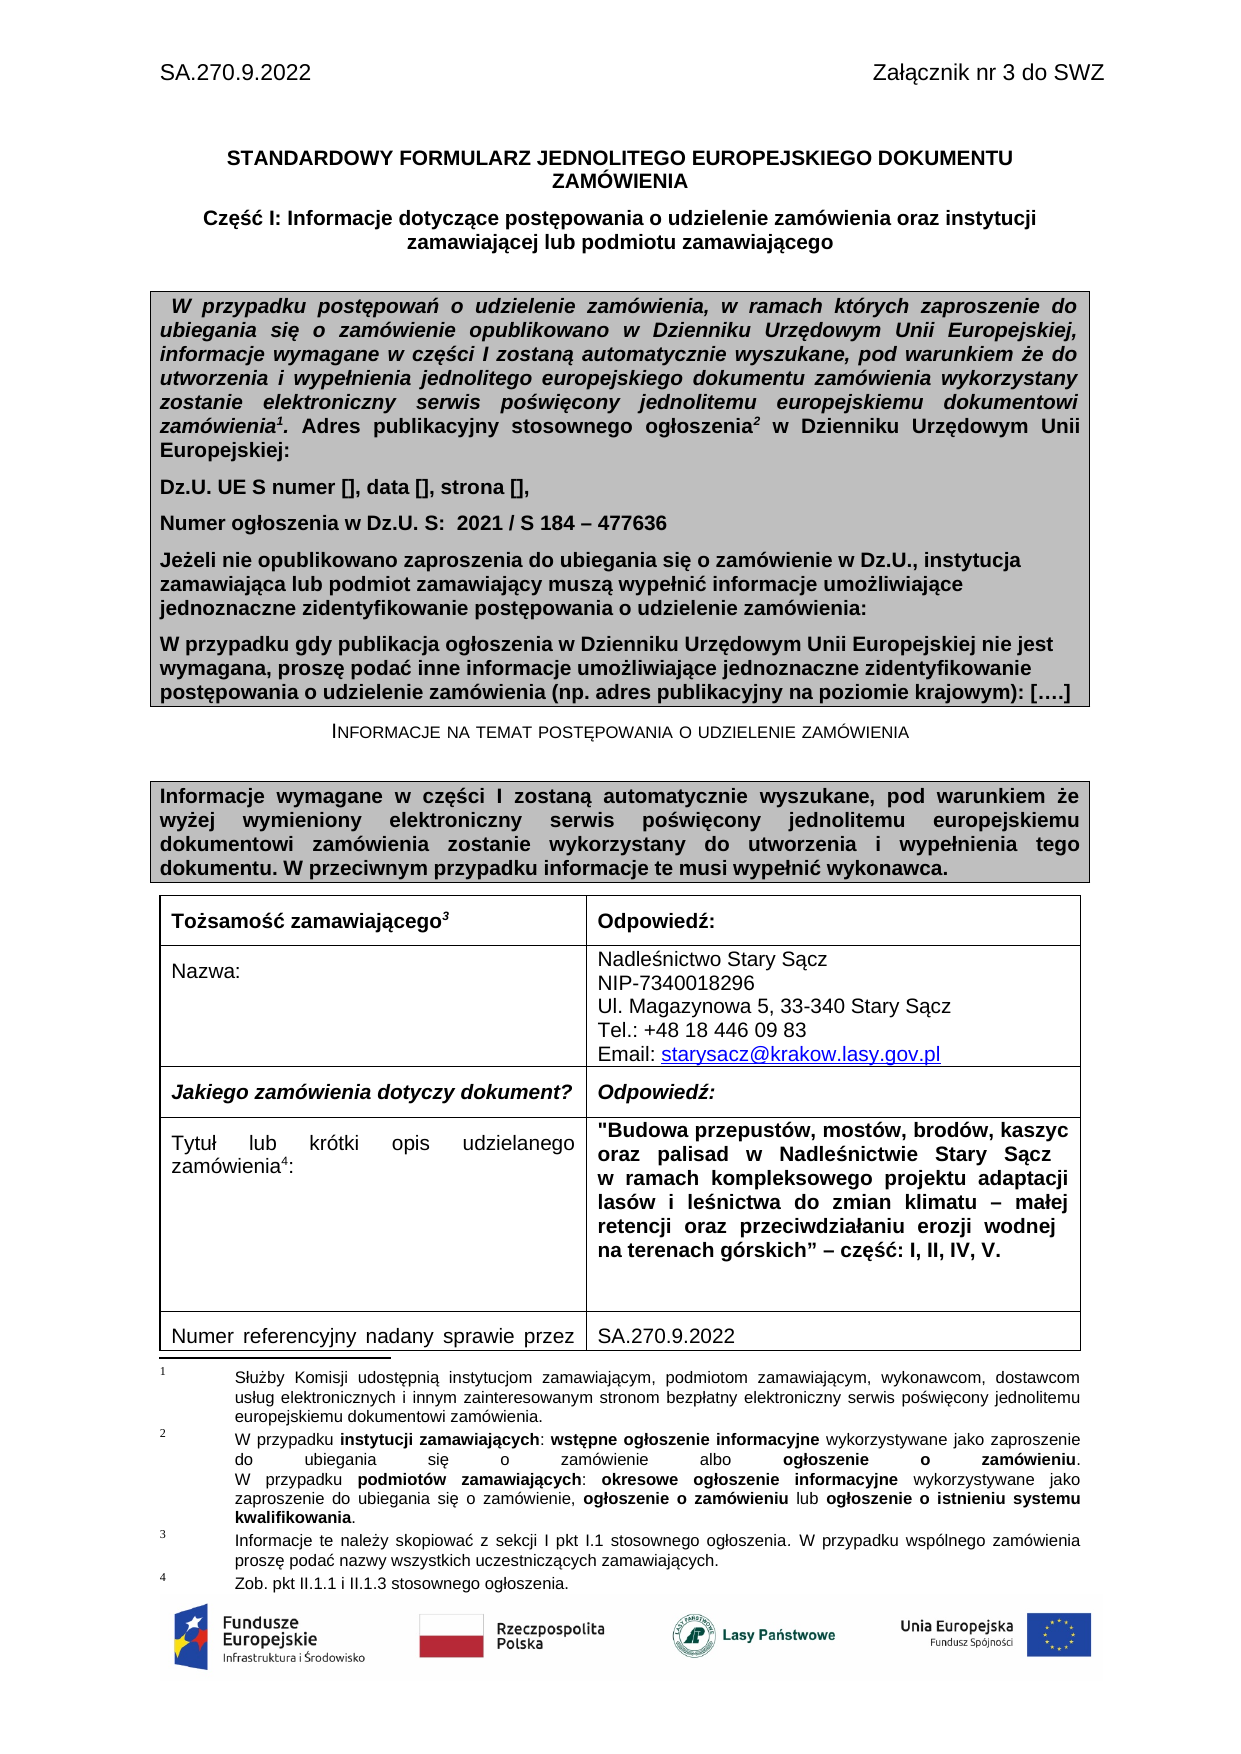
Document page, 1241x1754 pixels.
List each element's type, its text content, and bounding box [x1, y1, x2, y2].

table_cell Nadleśnictwo Stary Sącz NIP-7340018296 Ul. Magazynowa 5, 33-340 Stary Sącz Tel.: +48 18 446 09 83 Email: starysacz@krakow.lasy.gov.pl [587, 946, 1080, 1066]
table_cell Tytuł lub krótki opis udzielanego zamówienia: [161, 1118, 586, 1311]
table_cell Nazwa: [161, 946, 586, 1066]
text Numer ogłoszenia w Dz.U. S: 2021 / S 184 – 477636 [151, 508, 1089, 535]
table_header Tożsamość zamawiającego [161, 896, 586, 945]
text W przypadku postępowań o udzielenie zamówienia, w ramach których zaproszenie do ubiegania się o zamówienie opublikowano w Dzienniku Urzędowym Unii Europejskiej, informacje wymagane w części I zostaną automatycznie wyszukane, pod warunkiem że do utworzenia i wypełnienia jednolitego europejskiego dokumentu zamówienia wykorzystany zostanie elektroniczny serwis poświęcony jednolitemu europejskiemu dokumentowi zamówienia. Adres publikacyjny stosownego ogłoszenia w Dzienniku Urzędowym Unii Europejskiej: [151, 292, 1089, 462]
table_header Odpowiedź: [587, 896, 1080, 945]
table_cell Numer referencyjny nadany sprawie przez instytucję zamawiającą: [161, 1312, 586, 1350]
text Informacje na temat postępowania o udzielenie zamówienia [159, 719, 1081, 743]
table_cell Jakiego zamówienia dotyczy dokument? [161, 1067, 586, 1117]
table_cell SA.270.9.2022 [587, 1312, 1080, 1350]
table_cell Odpowiedź: [587, 1067, 1080, 1117]
picture [159, 1594, 1104, 1681]
text W przypadku gdy publikacja ogłoszenia w Dzienniku Urzędowym Unii Europejskiej nie jest wymagana, proszę podać inne informacje umożliwiające jednoznaczne zidentyfikowanie postępowania o udzielenie zamówienia (np. adres publikacyjny na poziomie krajowym): [….] [151, 629, 1089, 706]
text Dz.U. UE S numer [], data [], strona [], [151, 471, 1089, 498]
text Część I: Informacje dotyczące postępowania o udzielenie zamówienia oraz instytucji zamawiającej lub podmiotu zamawiającego [159, 206, 1081, 254]
table_cell "Budowa przepustów, mostów, brodów, kaszyc oraz palisad w Nadleśnictwie Stary Sącz w ramach kompleksowego projektu adaptacji lasów i leśnictwa do zmian klimatu – małej retencji oraz przeciwdziałaniu erozji wodnej na terenach górskich” – część: I, II, IV, V. [587, 1118, 1080, 1311]
text Jeżeli nie opublikowano zaproszenia do ubiegania się o zamówienie w Dz.U., instytucja zamawiająca lub podmiot zamawiający muszą wypełnić informacje umożliwiające jednoznaczne zidentyfikowanie postępowania o udzielenie zamówienia: [151, 544, 1089, 619]
text Standardowy formularz jednolitego europejskiego dokumentu zamówienia [159, 145, 1081, 193]
text Informacje wymagane w części I zostaną automatycznie wyszukane, pod warunkiem że wyżej wymieniony elektroniczny serwis poświęcony jednolitemu europejskiemu dokumentowi zamówienia zostanie wykorzystany do utworzenia i wypełnienia tego dokumentu. W przeciwnym przypadku informacje te musi wypełnić wykonawca. [151, 782, 1089, 882]
